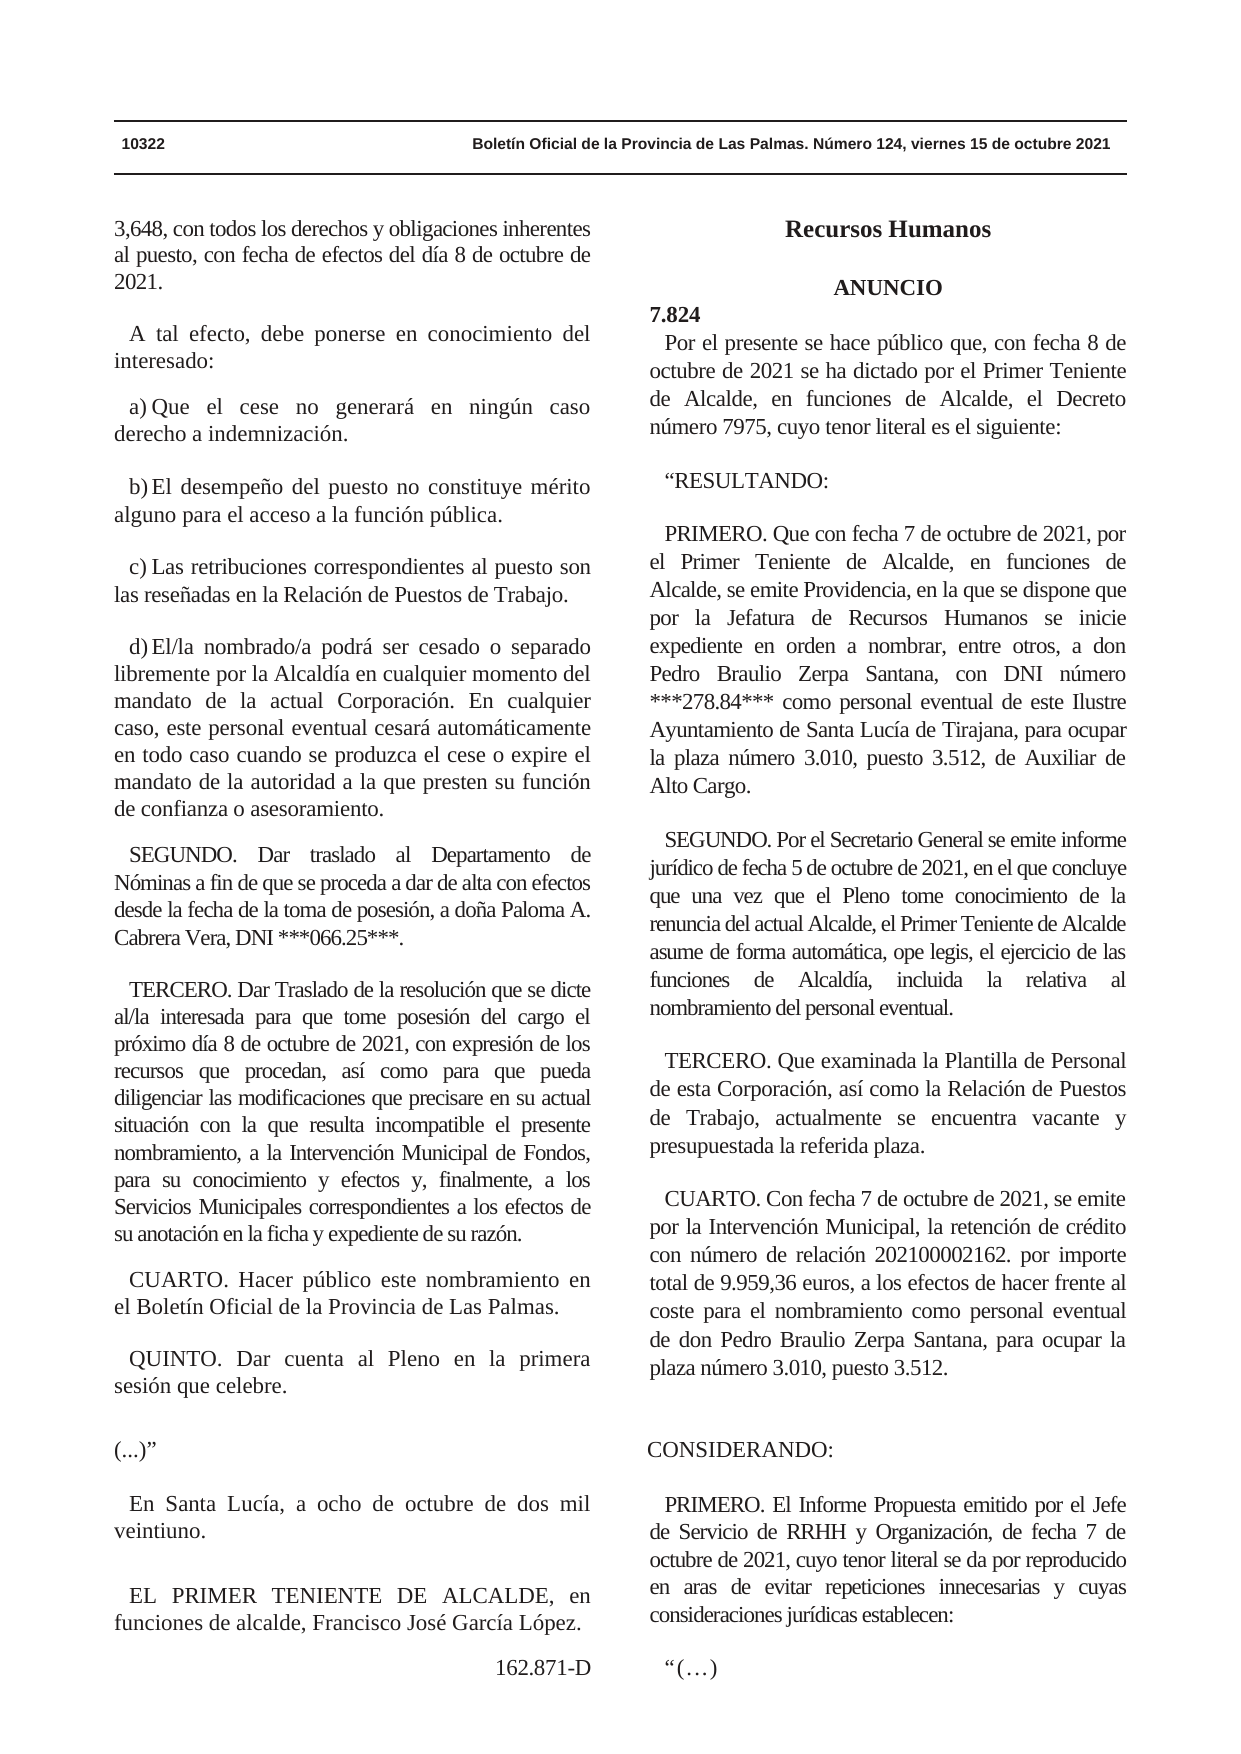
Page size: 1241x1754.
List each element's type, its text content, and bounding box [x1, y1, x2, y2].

list El/la nombrado/a podrá ser cesado o separado libremente por la Alcaldía en cualquier momento del mandato de la actual Corporación. En cualquier caso, este personal eventual cesará automáticamente en todo caso cuando se produzca el cese o expire el mandato de la autoridad a la que presten su función de confianza o asesoramiento. [114, 632, 591, 822]
text 7.824 [649, 302, 1127, 328]
text En Santa Lucía, a ocho de octubre de dos mil veintiuno. [114, 1490, 591, 1544]
list Las retribuciones correspondientes al puesto son las reseñadas en la Relación de Puestos de Trabajo. [114, 553, 591, 608]
text 10322 Boletín Oficial de la Provincia de Las Palmas. Número 124, viernes 15 de octubre 2021 [121, 135, 1127, 153]
text SEGUNDO. Dar traslado al Departamento de Nóminas a fin de que se proceda a dar de alta con efectos desde la fecha de la toma de posesión, a doña Paloma A. Cabrera Vera, DNI ***066.25***. [114, 841, 591, 951]
text TERCERO. Dar Traslado de la resolución que se dicte al/la interesada para que tome posesión del cargo el próximo día 8 de octubre de 2021, con expresión de los recursos que procedan, así como para que pueda diligenciar las modificaciones que precisare en su actual situación con la que resulta incompatible el presente nombramiento, a la Intervención Municipal de Fondos, para su conocimiento y efectos y, finalmente, a los Servicios Municipales correspondientes a los efectos de su anotación en la ficha y expediente de su razón. [114, 976, 591, 1247]
text SEGUNDO. Por el Secretario General se emite informe jurídico de fecha 5 de octubre de 2021, en el que concluye que una vez que el Pleno tome conocimiento de la renuncia del actual Alcalde, el Primer Teniente de Alcalde asume de forma automática, ope legis, el ejercicio de las funciones de Alcaldía, incluida la relativa al nombramiento del personal eventual. [649, 825, 1127, 1021]
text 3,648, con todos los derechos y obligaciones inherentes al puesto, con fecha de efectos del día 8 de octubre de 2021. [114, 214, 591, 295]
text TERCERO. Que examinada la Plantilla de Personal de esta Corporación, así como la Relación de Puestos de Trabajo, actualmente se encuentra vacante y presupuestada la referida plaza. [649, 1046, 1127, 1159]
text ANUNCIO [649, 274, 1127, 300]
text EL PRIMER TENIENTE DE ALCALDE, en funciones de alcalde, Francisco José García López. [114, 1582, 591, 1636]
text CUARTO. Hacer público este nombramiento en el Boletín Oficial de la Provincia de Las Palmas. [114, 1265, 591, 1320]
text “(...) [664, 1655, 1127, 1680]
text 162.871-D [114, 1656, 591, 1681]
text Por el presente se hace público que, con fecha 8 de octubre de 2021 se ha dictado por el Primer Teniente de Alcalde, en funciones de Alcalde, el Decreto número 7975, cuyo tenor literal es el siguiente: [649, 328, 1127, 440]
text “RESULTANDO: [664, 468, 1127, 493]
list El desempeño del puesto no constituye mérito alguno para el acceso a la función pública. [114, 473, 591, 528]
text (...)” CONSIDERANDO: [114, 1430, 1127, 1465]
text PRIMERO. Que con fecha 7 de octubre de 2021, por el Primer Teniente de Alcalde, en funciones de Alcalde, se emite Providencia, en la que se dispone que por la Jefatura de Recursos Humanos se inicie expediente en orden a nombrar, entre otros, a don Pedro Braulio Zerpa Santana, con DNI número ***278.84*** como personal eventual de este Ilustre Ayuntamiento de Santa Lucía de Tirajana, para ocupar la plaza número 3.010, puesto 3.512, de Auxiliar de Alto Cargo. [649, 519, 1127, 799]
text PRIMERO. El Informe Propuesta emitido por el Jefe de Servicio de RRHH y Organización, de fecha 7 de octubre de 2021, cuyo tenor literal se da por reproducido en aras de evitar repeticiones innecesarias y cuyas consideraciones jurídicas establecen: [649, 1490, 1127, 1628]
text CUARTO. Con fecha 7 de octubre de 2021, se emite por la Intervención Municipal, la retención de crédito con número de relación 202100002162. por importe total de 9.959,36 euros, a los efectos de hacer frente al coste para el nombramiento como personal eventual de don Pedro Braulio Zerpa Santana, para ocupar la plaza número 3.010, puesto 3.512. [649, 1184, 1127, 1381]
text QUINTO. Dar cuenta al Pleno en la primera sesión que celebre. [114, 1345, 591, 1399]
text Recursos Humanos [649, 215, 1127, 243]
text A tal efecto, debe ponerse en conocimiento del interesado: [114, 320, 591, 374]
list Que el cese no generará en ningún caso derecho a indemnización. [114, 392, 591, 447]
